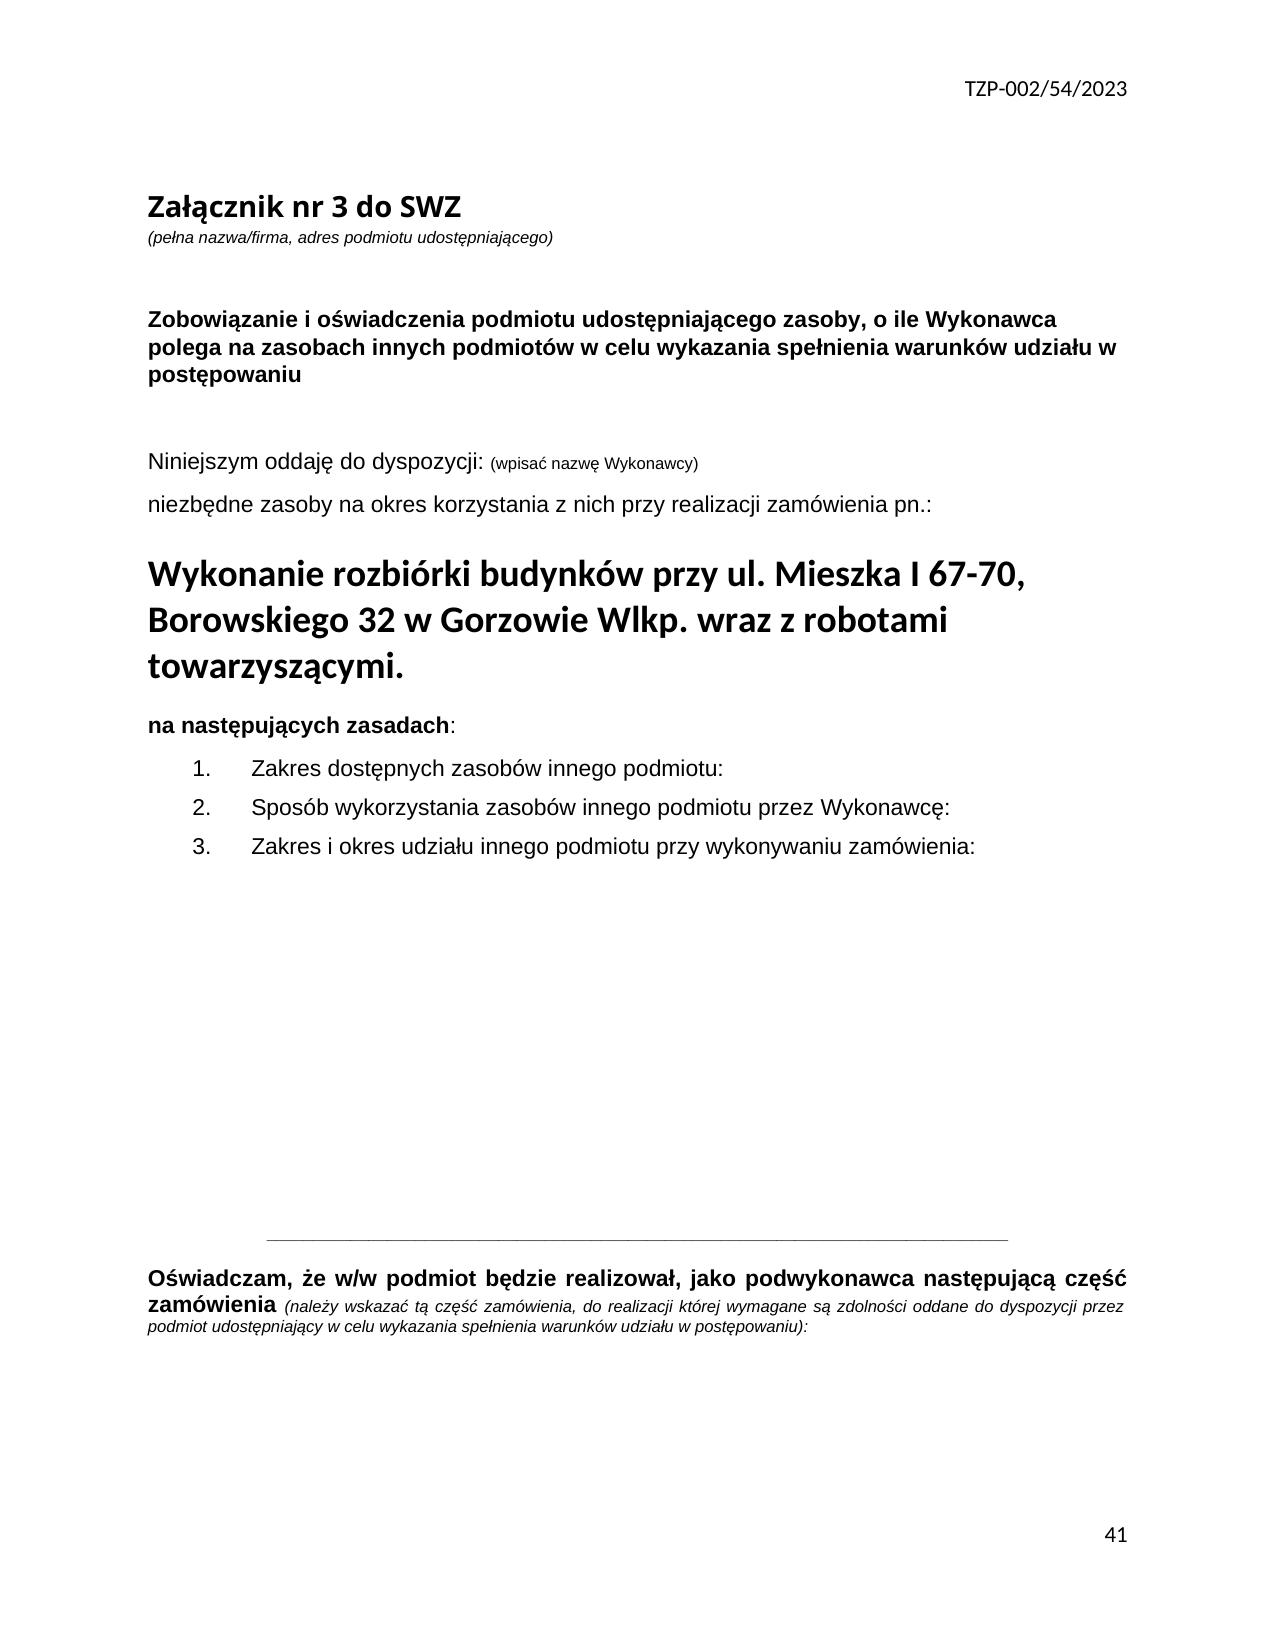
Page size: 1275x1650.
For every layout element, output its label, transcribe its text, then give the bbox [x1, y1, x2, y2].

list Zakres dostępnych zasobów innego podmiotu: [192, 755, 1127, 782]
text niezbędne zasoby na okres korzystania z nich przy realizacji zamówienia pn.: [148, 491, 1127, 517]
list Zakres i okres udziału innego podmiotu przy wykonywaniu zamówienia: [192, 833, 1127, 859]
text Zobowiązanie i oświadczenia podmiotu udostępniającego zasoby, o ile Wykonawca polega na zasobach innych podmiotów w celu wykazania spełnienia warunków udziału w postępowaniu [148, 306, 1127, 388]
text na następujących zasadach: [148, 712, 1127, 739]
text Wykonanie rozbiórki budynków przy ul. Mieszka I 67-70, Borowskiego 32 w Gorzowie Wlkp. wraz z robotami towarzyszącymi. [148, 550, 1127, 687]
text ________________________________________________________________________________ [148, 1223, 1127, 1243]
list Sposób wykorzystania zasobów innego podmiotu przez Wykonawcę: [192, 794, 1127, 820]
subtitle Załącznik nr 3 do SWZ [148, 186, 1127, 226]
text Niniejszym oddaję do dyspozycji: (wpisać nazwę Wykonawcy) [148, 448, 1127, 475]
text (pełna nazwa/firma, adres podmiotu udostępniającego) [148, 228, 1137, 247]
text Oświadczam, że w/w podmiot będzie realizował, jako podwykonawca następującą część zamówienia (należy wskazać tą część zamówienia, do realizacji której wymagane są zdolności oddane do dyspozycji przez podmiot udostępniający w celu wykazania spełnienia warunków udziału w postępowaniu): [148, 1264, 1127, 1336]
